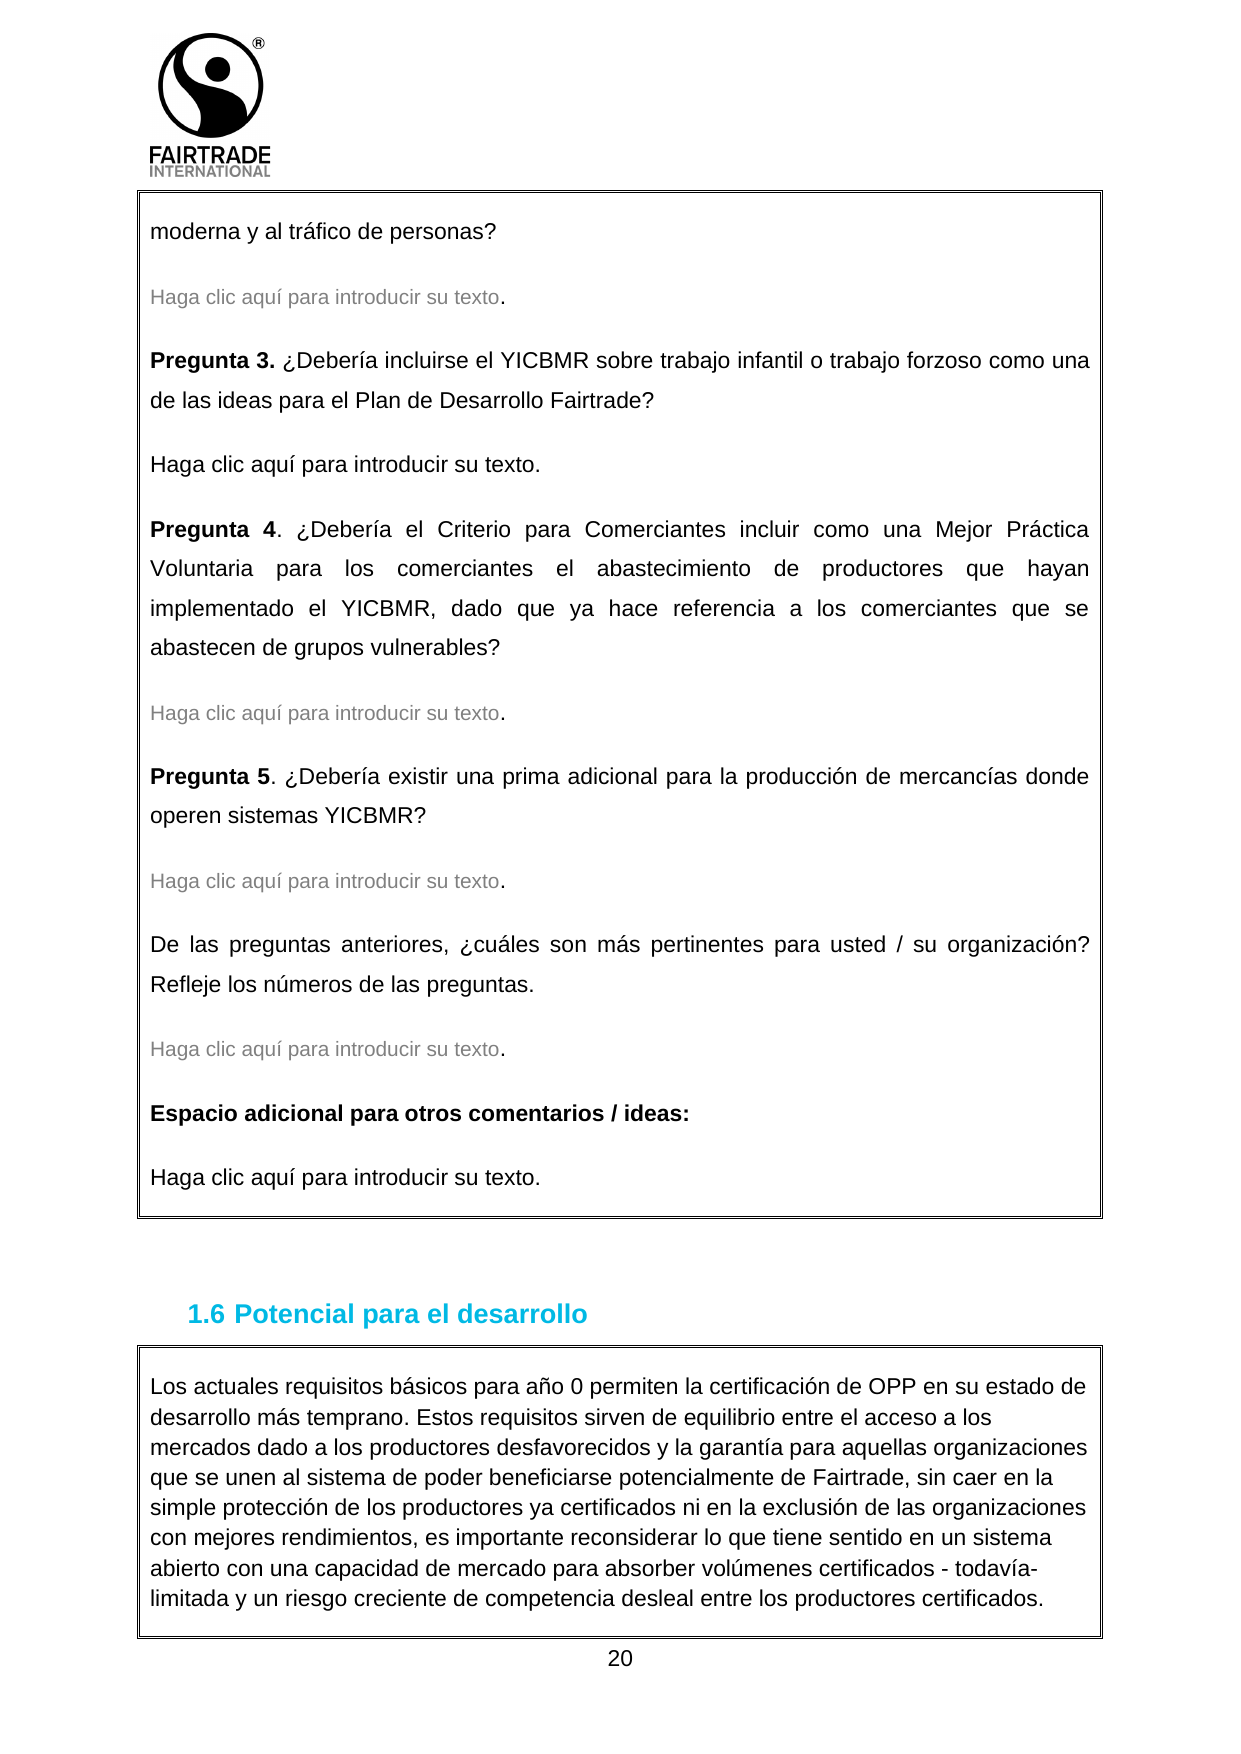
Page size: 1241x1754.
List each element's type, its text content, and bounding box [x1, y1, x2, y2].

picture [150, 32, 271, 177]
subtitle Potencial para el desarrollo [187, 1298, 1090, 1329]
